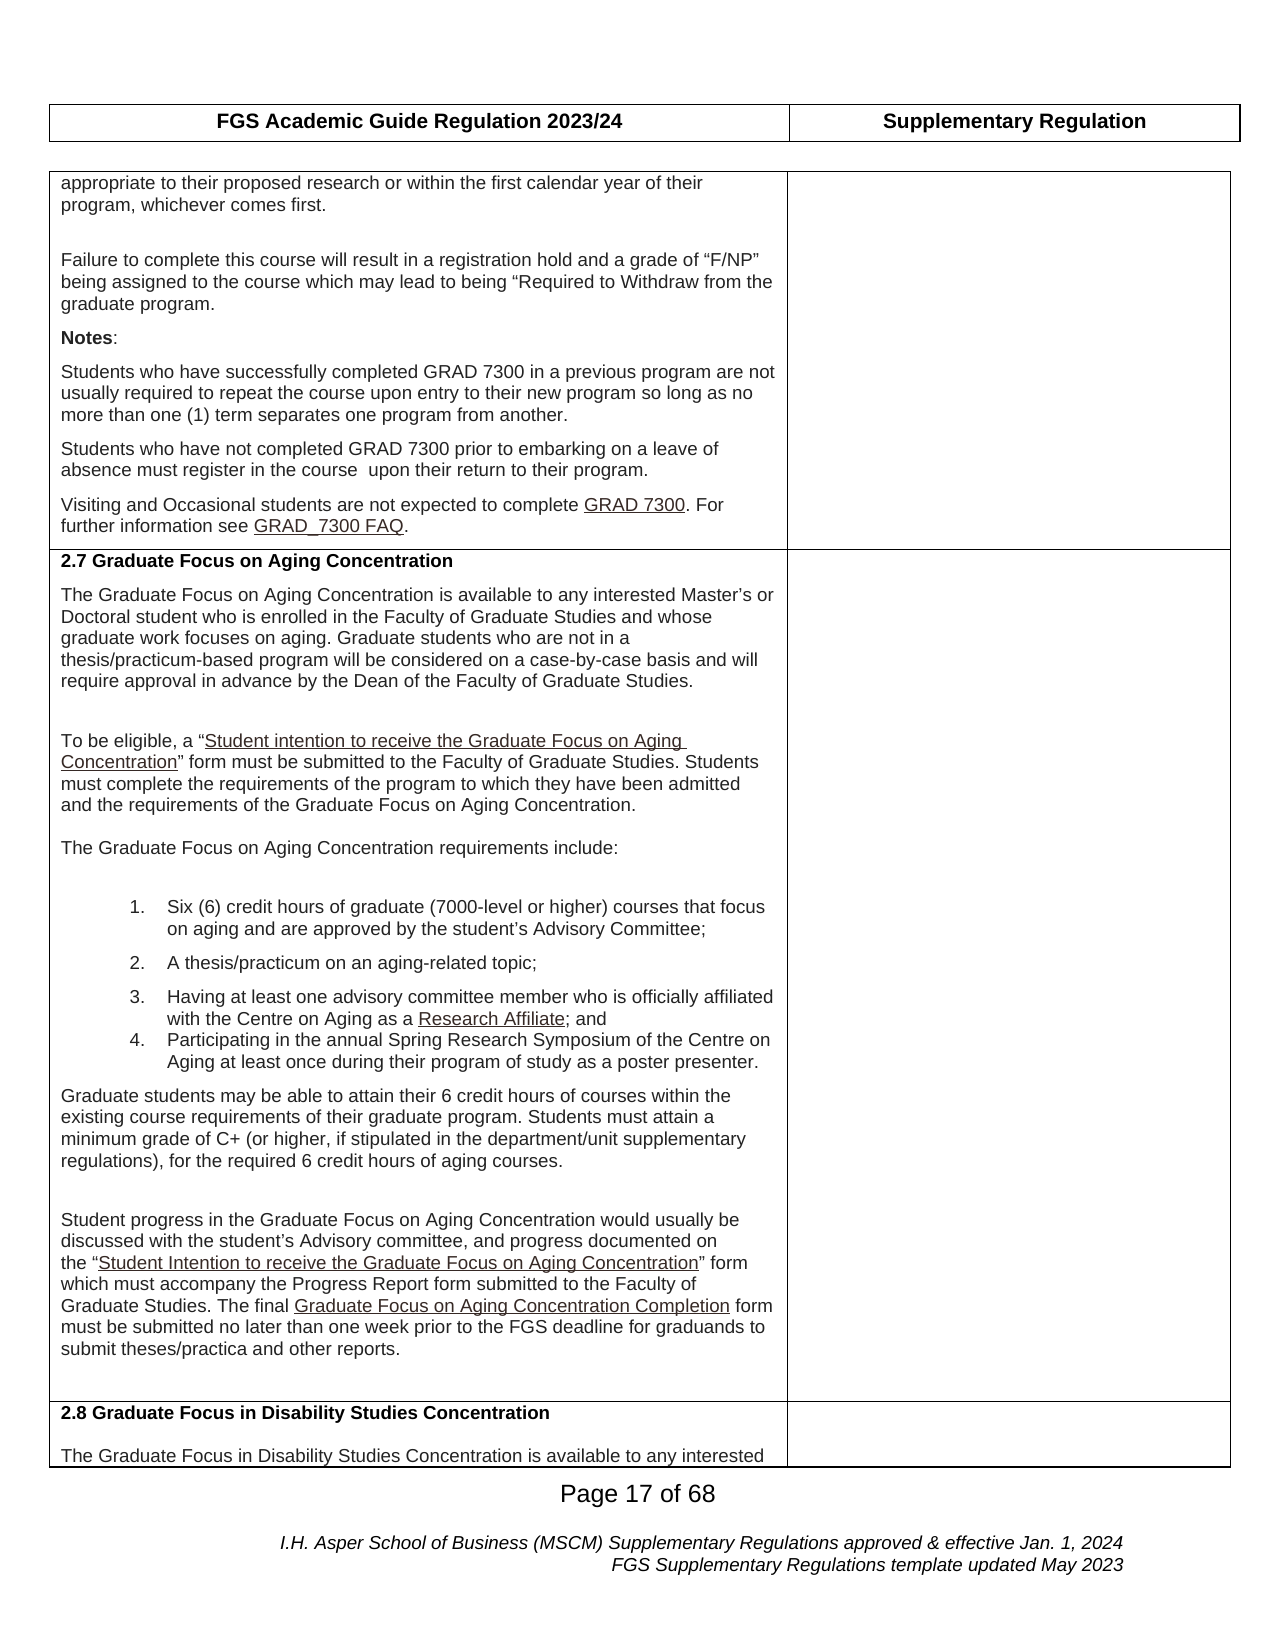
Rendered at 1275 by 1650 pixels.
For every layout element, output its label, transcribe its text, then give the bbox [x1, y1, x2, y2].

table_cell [50, 1402, 787, 1466]
table_cell [788, 550, 1230, 1401]
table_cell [50, 172, 787, 549]
table_cell [788, 172, 1230, 549]
table_cell 2.7 Graduate Focus on Aging Concentration The Graduate Focus on Aging Concentration is available to any interested Master’s or Doctoral student who is enrolled in the Faculty of Graduate Studies and whose graduate work focuses on aging. Graduate students who are not in a thesis/practicum-based program will be considered on a case-by-case basis and will require approval in advance by the Dean of the Faculty of Graduate Studies. To be eligible, a “Student intention to receive the Graduate Focus on Aging Concentration” form must be submitted to the Faculty of Graduate Studies. Students must complete the requirements of the program to which they have been admitted and the requirements of the Graduate Focus on Aging Concentration. The Graduate Focus on Aging Concentration requirements include: Six (6) credit hours of graduate (7000-level or higher) courses that focus on aging and are approved by the student’s Advisory Committee; A thesis/practicum on an aging-related topic; Having at least one advisory committee member who is officially affiliated with the Centre on Aging as a Research Affiliate; and Participating in the annual Spring Research Symposium of the Centre on Aging at least once during their program of study as a poster presenter. Graduate students may be able to attain their 6 credit hours of courses within the existing course requirements of their graduate program. Students must attain a minimum grade of C+ (or higher, if stipulated in the department/unit supplementary regulations), for the required 6 credit hours of aging courses. Student progress in the Graduate Focus on Aging Concentration would usually be discussed with the student’s Advisory committee, and progress documented on the “Student Intention to receive the Graduate Focus on Aging Concentration” form which must accompany the Progress Report form submitted to the Faculty of Graduate Studies. The final Graduate Focus on Aging Concentration Completion form must be submitted no later than one week prior to the FGS deadline for graduands to submit theses/practica and other reports. [50, 550, 787, 1401]
table_cell [788, 1402, 1230, 1466]
